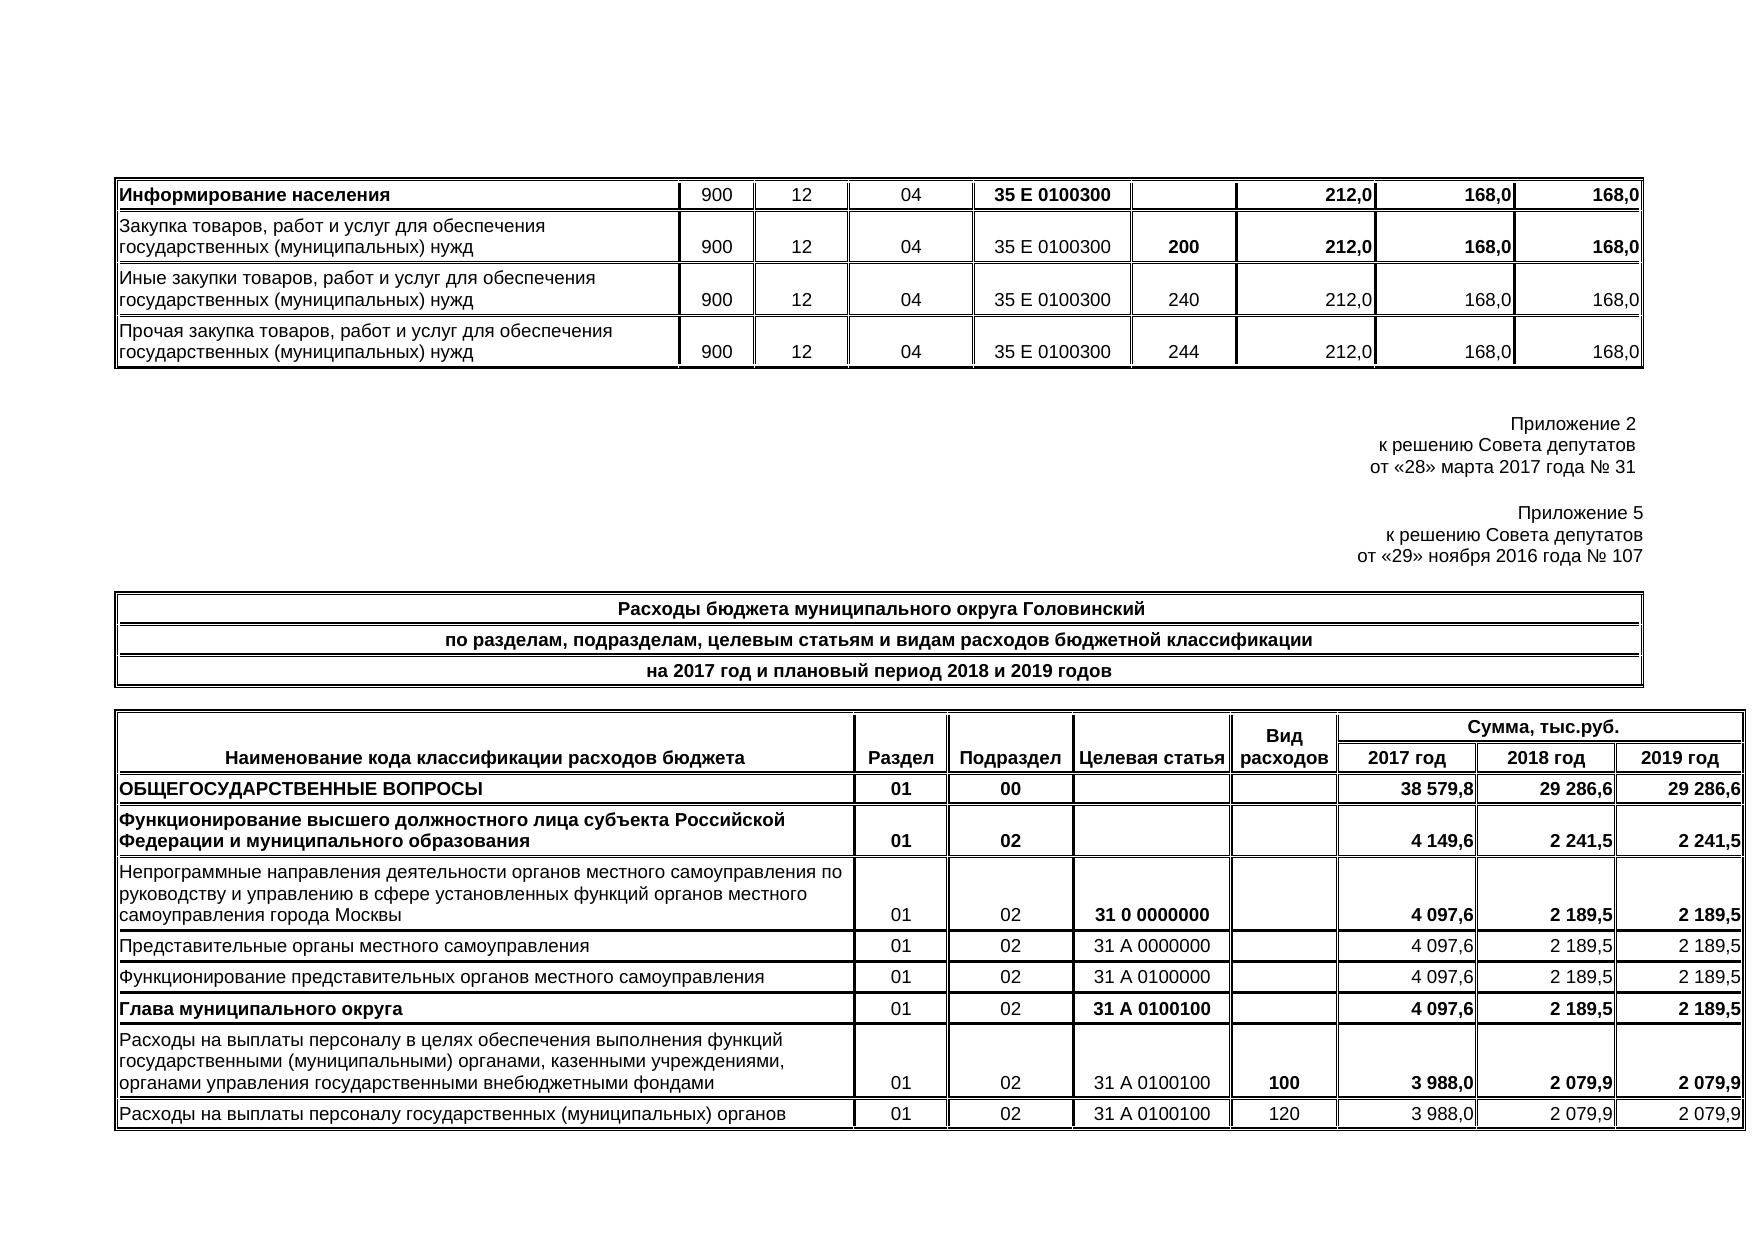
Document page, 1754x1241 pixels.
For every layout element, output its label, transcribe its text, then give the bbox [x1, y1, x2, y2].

table_cell 31 А 0100100 [1073, 1096, 1231, 1127]
table_cell 900 [681, 264, 753, 313]
table_cell 02 [950, 858, 1072, 929]
table_cell на 2017 год и плановый период 2018 и 2019 годов [118, 653, 1641, 684]
table_cell 02 [948, 1100, 1073, 1127]
table_cell 212,0 [1238, 212, 1374, 261]
table_cell [1233, 994, 1336, 1022]
table_cell 2 189,5 [1478, 858, 1614, 929]
table_cell 168,0 [1514, 261, 1642, 313]
table_cell Расходы на выплаты персоналу государственных (муниципальных) органов [118, 1096, 854, 1127]
table_cell 2 079,9 [1478, 1025, 1614, 1096]
table_cell 120 [1231, 1100, 1337, 1127]
table_cell 2 241,5 [1617, 802, 1743, 855]
table_cell 2 189,5 [1617, 991, 1742, 1022]
table_cell 12 [755, 181, 848, 208]
table_cell [1233, 806, 1336, 855]
table_cell 168,0 [1375, 181, 1514, 208]
table_cell 01 [854, 1096, 948, 1127]
text Приложение 2 [118, 412, 1636, 434]
table_cell 2 241,5 [1478, 806, 1614, 855]
table_cell 04 [849, 317, 973, 366]
table_cell 4 149,6 [1339, 806, 1475, 855]
table_cell 2 189,5 [1478, 963, 1614, 991]
table_cell 168,0 [1514, 181, 1641, 208]
table_cell 2018 год [1478, 744, 1614, 771]
table_cell Представительные органы местного самоуправления [118, 929, 853, 960]
table_cell 168,0 [1377, 212, 1513, 261]
table_cell 2 189,5 [1478, 994, 1614, 1022]
table_cell 2 189,5 [1617, 960, 1742, 991]
table_cell 2 079,9 [1477, 1100, 1616, 1127]
table_cell 168,0 [1516, 208, 1641, 261]
table_cell 900 [679, 317, 755, 366]
table_cell [1233, 858, 1336, 929]
table_cell [1233, 932, 1336, 960]
table_cell 01 [856, 1025, 946, 1096]
table_cell 168,0 [1514, 314, 1641, 366]
table_cell 00 [950, 775, 1072, 802]
table_cell 244 [1131, 317, 1236, 366]
table_cell 02 [950, 1025, 1072, 1096]
table_cell 02 [950, 932, 1072, 960]
table_cell 100 [1233, 1025, 1336, 1096]
table_cell 2 079,9 [1617, 1022, 1742, 1096]
table_cell 01 [856, 858, 946, 929]
table_cell 168,0 [1377, 264, 1513, 313]
table_cell 4 097,6 [1339, 932, 1475, 960]
table_cell 2017 год [1339, 744, 1475, 771]
table_cell 212,0 [1236, 179, 1375, 208]
table_cell 31 А 0100100 [1075, 1025, 1229, 1096]
table_cell Расходы на выплаты персоналу в целях обеспечения выполнения функций государственными (муниципальными) органами, казенными учреждениями, органами управления государственными внебюджетными фондами [118, 1022, 853, 1096]
table_cell 02 [950, 994, 1072, 1022]
table_cell 212,0 [1238, 264, 1374, 313]
table_cell 200 [1133, 212, 1235, 261]
table_cell [1075, 806, 1229, 855]
table_cell [1233, 775, 1336, 802]
table_header Расходы бюджета муниципального округа Головинский [118, 595, 1641, 622]
table_cell 31 А 0000000 [1075, 932, 1229, 960]
table_cell 4 097,6 [1339, 858, 1475, 929]
table_cell 02 [950, 806, 1072, 855]
table_cell 12 [755, 317, 848, 366]
table_cell 31 А 0100000 [1075, 963, 1229, 991]
text от «28» марта 2017 года № 31 [118, 456, 1636, 477]
table_cell Функционирование представительных органов местного самоуправления [118, 960, 853, 991]
table_header Сумма, тыс.руб. [1338, 713, 1742, 740]
table_cell 35 Е 0100300 [975, 264, 1130, 313]
table_cell Иные закупки товаров, работ и услуг для обеспечения государственных (муниципальных) нужд [116, 261, 679, 313]
table_cell 4 097,6 [1339, 994, 1475, 1022]
table_cell 02 [950, 963, 1072, 991]
table_cell 04 [850, 212, 972, 261]
table_cell 3 988,0 [1338, 1100, 1477, 1127]
table_cell 38 579,8 [1339, 775, 1475, 802]
table_cell 168,0 [1375, 317, 1514, 366]
table_cell по разделам, подразделам, целевым статьям и видам расходов бюджетной классификации [118, 622, 1641, 653]
table_cell [1233, 963, 1336, 991]
table_cell 01 [856, 994, 946, 1022]
table_cell 35 Е 0100300 [974, 181, 1131, 208]
table_cell 3 988,0 [1339, 1025, 1475, 1096]
table_header Вид расходов [1231, 713, 1337, 771]
table_cell 29 286,6 [1478, 775, 1614, 802]
table_cell [1075, 775, 1229, 802]
table_cell 04 [849, 181, 973, 208]
table_cell [1131, 181, 1236, 208]
table_cell 240 [1133, 264, 1235, 313]
table_header Подраздел [948, 711, 1073, 771]
table_cell 01 [856, 963, 946, 991]
table_cell 29 286,6 [1617, 771, 1743, 802]
table_cell 4 097,6 [1339, 963, 1475, 991]
table_cell 12 [756, 264, 847, 313]
table_cell 900 [679, 181, 755, 208]
table_cell 900 [681, 212, 753, 261]
table_cell 01 [856, 932, 946, 960]
table_cell Глава муниципального округа [118, 991, 853, 1022]
table_cell Закупка товаров, работ и услуг для обеспечения государственных (муниципальных) нужд [118, 208, 678, 261]
table_cell 212,0 [1236, 317, 1375, 366]
table_cell 2019 год [1617, 740, 1743, 771]
table_cell 2 079,9 [1616, 1096, 1743, 1127]
table_cell Прочая закупка товаров, работ и услуг для обеспечения государственных (муниципальных) нужд [118, 314, 679, 366]
table_cell Функционирование высшего должностного лица субъекта Российской Федерации и муниципального образования [118, 802, 853, 855]
table_header Приложение 5 к решению Совета депутатов от «29» ноября 2016 года № 107 [118, 499, 1646, 569]
table_cell 35 Е 0100300 [974, 317, 1131, 366]
table_cell 01 [856, 775, 946, 802]
table_cell 2 189,5 [1478, 932, 1614, 960]
table_cell ОБЩЕГОСУДАРСТВЕННЫЕ ВОПРОСЫ [118, 771, 853, 802]
table_cell 01 [856, 806, 946, 855]
table_cell 35 Е 0100300 [975, 212, 1130, 261]
table_cell 12 [756, 212, 847, 261]
text к решению Совета депутатов [118, 434, 1636, 456]
table_cell 31 0 0000000 [1075, 858, 1229, 929]
table_header Наименование кода классификации расходов бюджета [118, 711, 854, 771]
table_cell Непрограммные направления деятельности органов местного самоуправления по руководству и управлению в сфере установленных функций органов местного самоуправления города Москвы [116, 855, 854, 929]
table_cell 31 А 0100100 [1075, 994, 1229, 1022]
table_cell 04 [850, 264, 972, 313]
table_cell Информирование населения [118, 179, 679, 208]
table_cell 2 189,5 [1616, 855, 1744, 929]
table_header Раздел [854, 711, 948, 771]
table_header Целевая статья [1073, 711, 1231, 771]
table_cell 2 189,5 [1617, 929, 1742, 960]
